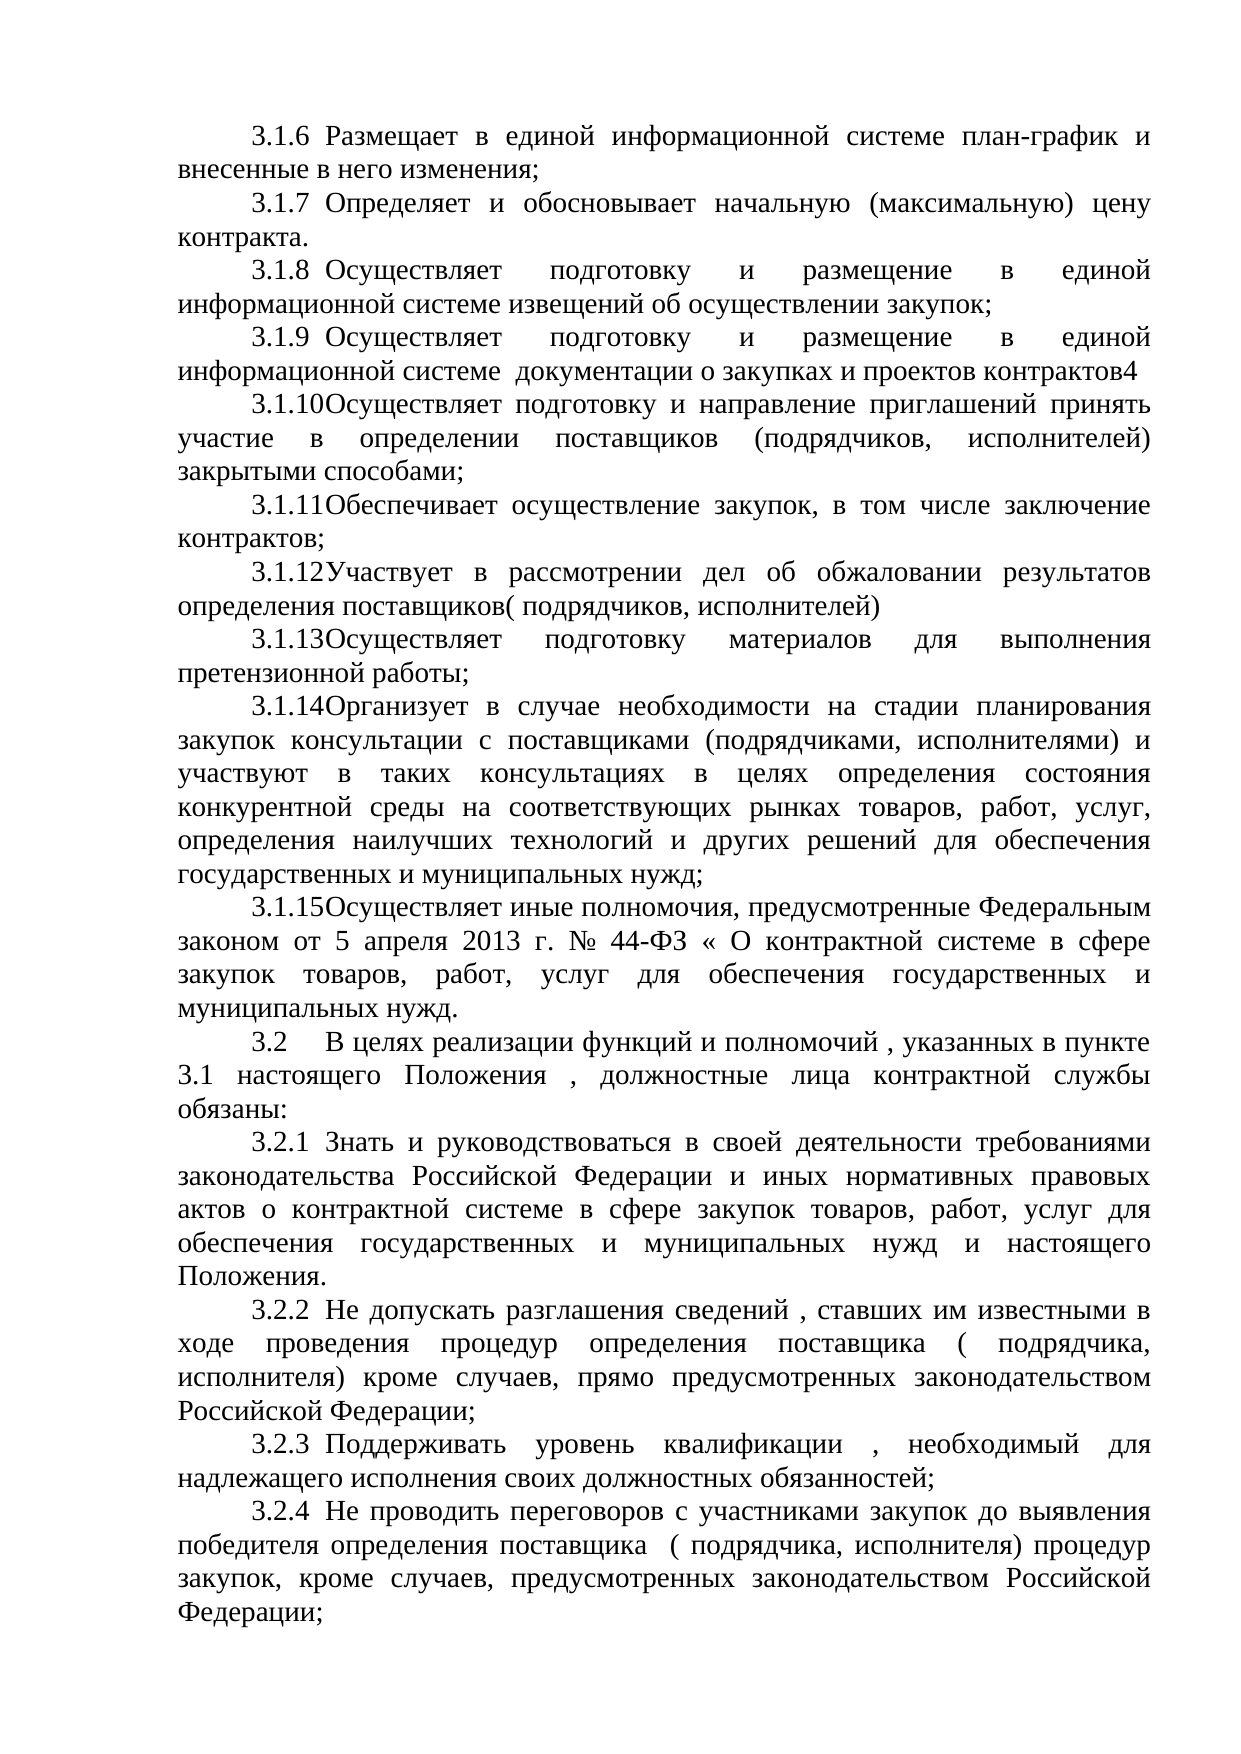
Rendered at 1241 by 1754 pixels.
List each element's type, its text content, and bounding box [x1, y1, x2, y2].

list Не допускать разглашения сведений , ставших им известными в ходе проведения процедур определения поставщика ( подрядчика, исполнителя) кроме случаев, прямо предусмотренных законодательством Российской Федерации; [177, 1292, 1152, 1426]
list Осуществляет иные полномочия, предусмотренные Федеральным законом от 5 апреля 2013 г. № 44-ФЗ « О контрактной системе в сфере закупок товаров, работ, услуг для обеспечения государственных и муниципальных нужд. [177, 889, 1152, 1024]
list Не проводить переговоров с участниками закупок до выявления победителя определения поставщика ( подрядчика, исполнителя) процедур закупок, кроме случаев, предусмотренных законодательством Российской Федерации; [177, 1493, 1152, 1627]
list Осуществляет подготовку и направление приглашений принять участие в определении поставщиков (подрядчиков, исполнителей) закрытыми способами; [177, 386, 1152, 487]
list Осуществляет подготовку материалов для выполнения претензионной работы; [177, 621, 1152, 688]
list Участвует в рассмотрении дел об обжаловании результатов определения поставщиков( подрядчиков, исполнителей) [177, 554, 1152, 621]
list Поддерживать уровень квалификации , необходимый для надлежащего исполнения своих должностных обязанностей; [177, 1426, 1152, 1493]
list Обеспечивает осуществление закупок, в том числе заключение контрактов; [177, 487, 1152, 554]
list Знать и руководствоваться в своей деятельности требованиями законодательства Российской Федерации и иных нормативных правовых актов о контрактной системе в сфере закупок товаров, работ, услуг для обеспечения государственных и муниципальных нужд и настоящего Положения. [177, 1124, 1152, 1292]
list Определяет и обосновывает начальную (максимальную) цену контракта. [177, 185, 1152, 252]
list В целях реализации функций и полномочий , указанных в пункте 3.1 настоящего Положения , должностные лица контрактной службы обязаны: [177, 1024, 1152, 1124]
list Размещает в единой информационной системе план-график и внесенные в него изменения; [177, 118, 1152, 185]
list Осуществляет подготовку и размещение в единой информационной системе извещений об осуществлении закупок; [177, 252, 1152, 319]
list Осуществляет подготовку и размещение в единой информационной системе документации о закупках и проектов контрактов4 [177, 319, 1152, 386]
list Организует в случае необходимости на стадии планирования закупок консультации с поставщиками (подрядчиками, исполнителями) и участвуют в таких консультациях в целях определения состояния конкурентной среды на соответствующих рынках товаров, работ, услуг, определения наилучших технологий и других решений для обеспечения государственных и муниципальных нужд; [177, 688, 1152, 889]
